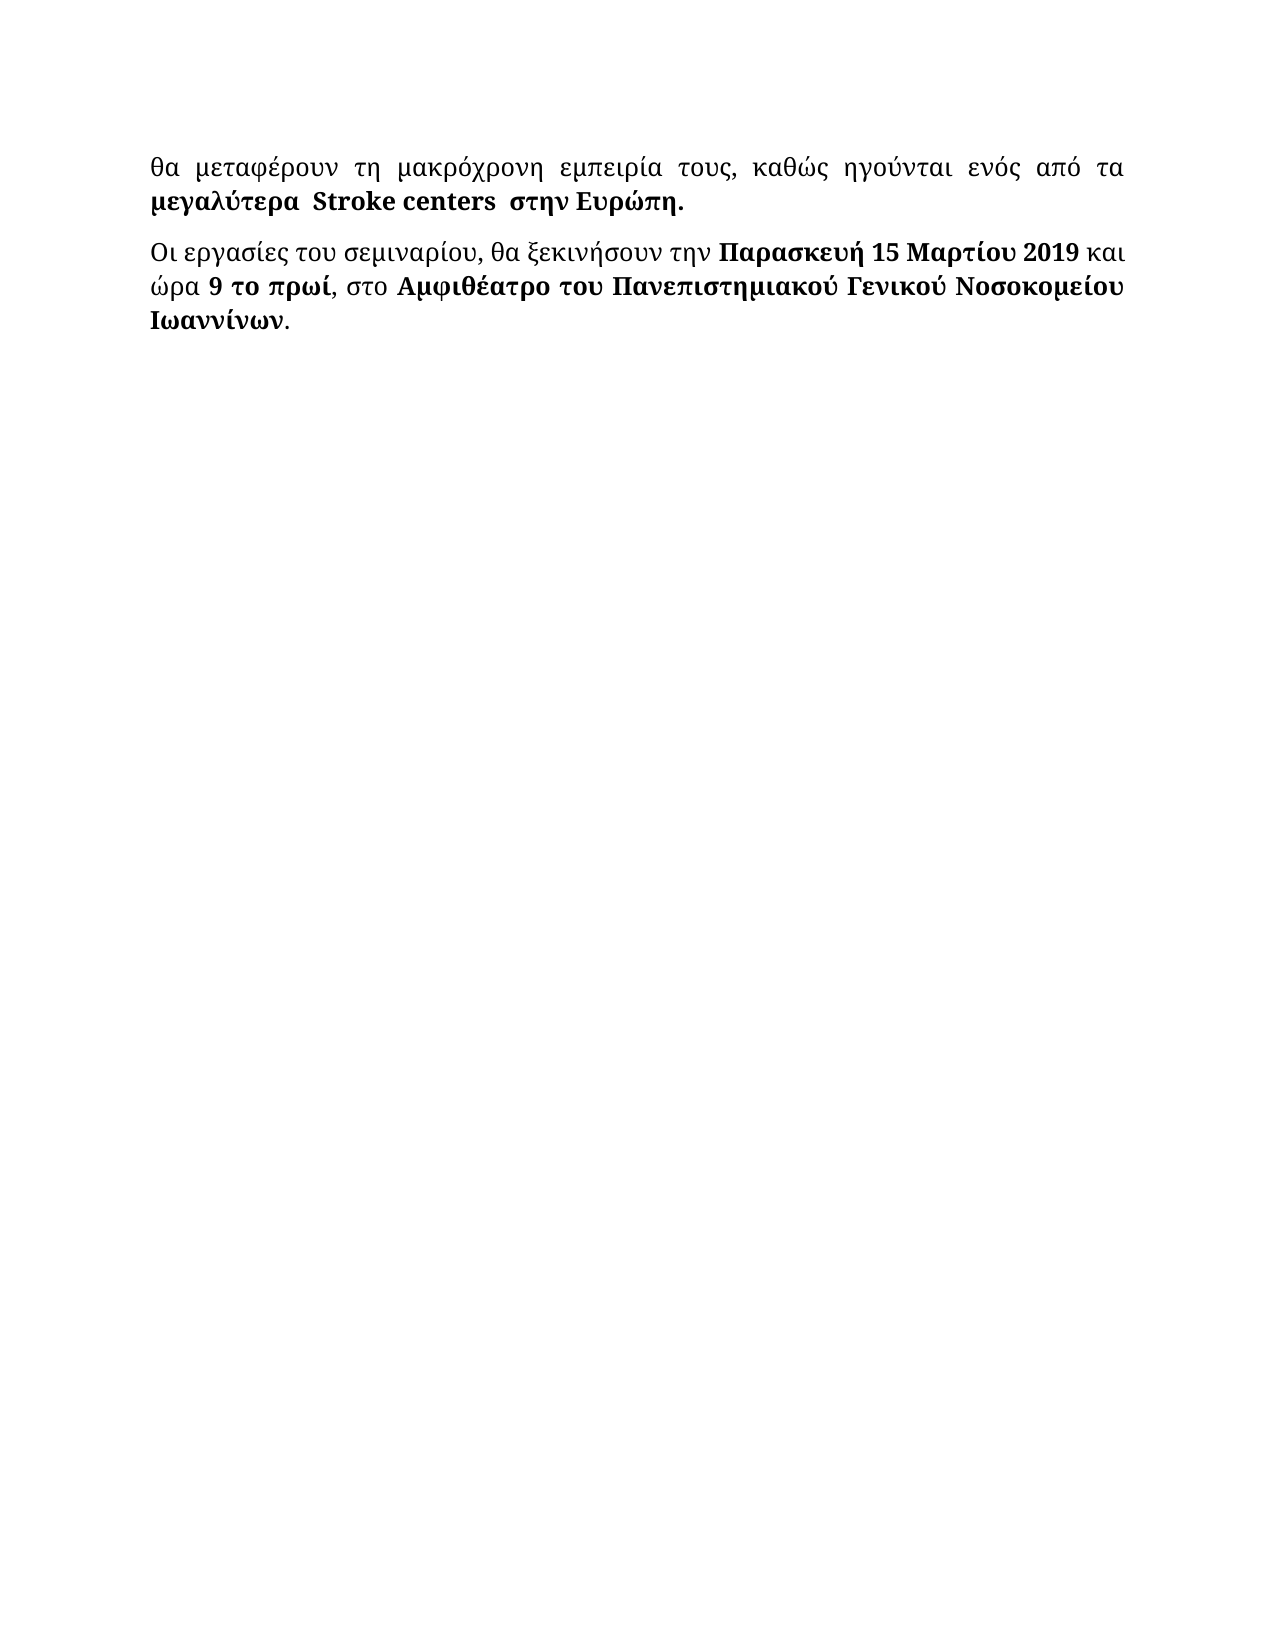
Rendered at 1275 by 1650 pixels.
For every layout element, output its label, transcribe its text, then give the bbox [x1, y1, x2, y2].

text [150, 150, 1125, 218]
text Οι εργασίες του σεμιναρίου, θα ξεκινήσουν την Παρασκευή 15 Μαρτίου 2019 και ώρα 9 το πρωί, στο Αμφιθέατρο του Πανεπιστημιακού Γενικού Νοσοκομείου Ιωαννίνων. [150, 235, 1125, 337]
